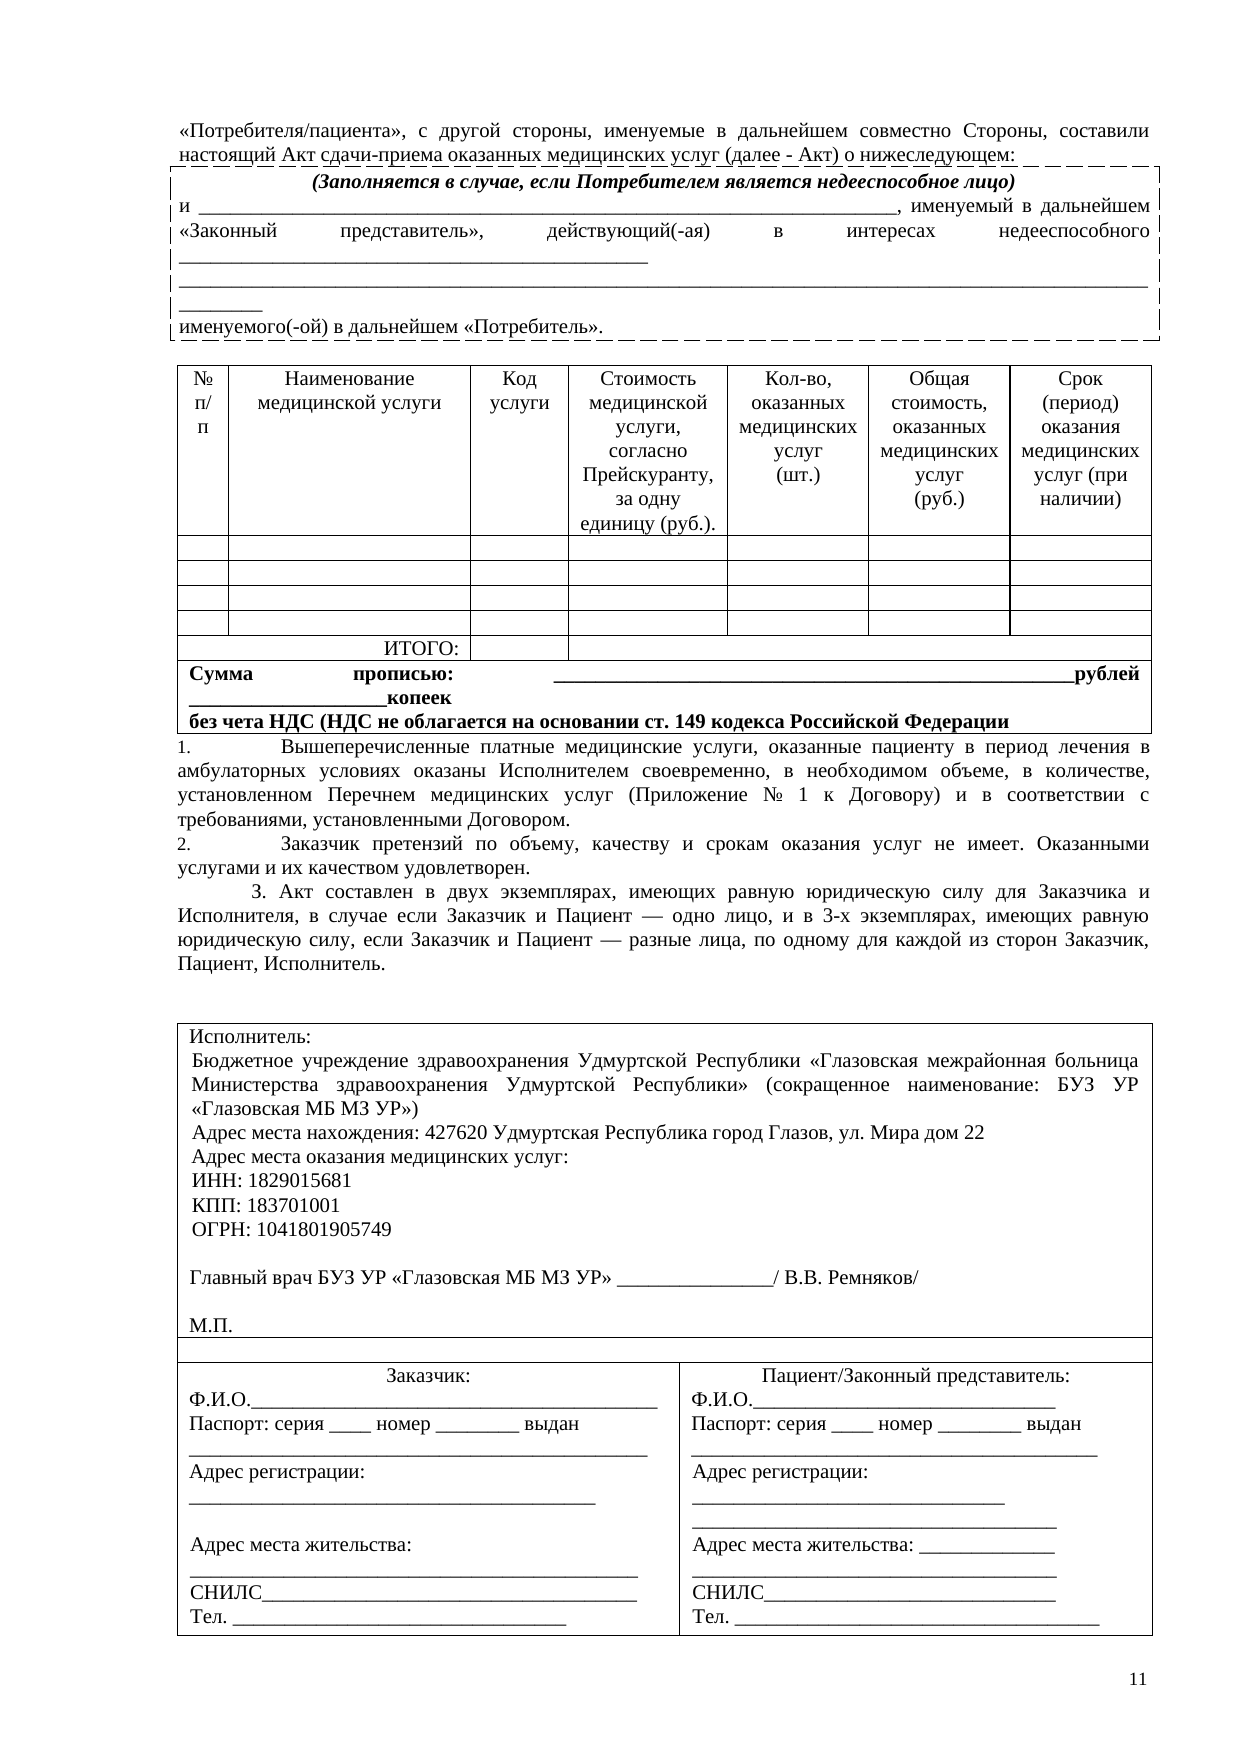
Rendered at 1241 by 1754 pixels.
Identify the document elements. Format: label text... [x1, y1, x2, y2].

table_cell [569, 636, 1151, 660]
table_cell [178, 1363, 679, 1635]
text именуемого(-ой) в дальнейшем «Потребитель». [169, 311, 1160, 341]
table_cell Сумма прописью: __________________________________________________рублей ___________________копеек без чета НДС (НДС не облагается на основании ст. 149 кодекса Российской Федерации [178, 661, 1151, 733]
list Вышеперечисленные платные медицинские услуги, оказанные пациенту в период лечения в амбулаторных условиях оказаны Исполнителем своевременно, в необходимом объеме, в количестве, установленном Перечнем медицинских услуг (Приложение № 1 к Договору) и в соответствии с требованиями, установленными Договором. [177, 734, 1151, 831]
table_header Стоимость медицинской услуги, согласно Прейскуранту, за одну единицу (руб.). [569, 366, 727, 534]
table_cell [1011, 536, 1151, 559]
list Заказчик претензий по объему, качеству и срокам оказания услуг не имеет. Оказанными услугами и их качеством удовлетворен. [177, 831, 1151, 879]
table_cell [728, 536, 868, 559]
table_cell ИТОГО: [178, 636, 470, 660]
table_cell [569, 586, 727, 610]
table_cell [178, 586, 228, 610]
table_cell [178, 1338, 1152, 1362]
table_cell [869, 561, 1009, 585]
table_cell [471, 636, 568, 660]
table_header Исполнитель: Бюджетное учреждение здравоохранения Удмуртской Республики «Глазовская межрайонная больница Министерства здравоохранения Удмуртской Республики» (сокращенное наименование: БУЗ УР «Глазовская МБ МЗ УР») Адрес места нахождения: 427620 Удмуртская Республика город Глазов, ул. Мира дом 22 Адрес места оказания медицинских услуг: ИНН: 1829015681 КПП: 183701001 ОГРН: 1041801905749 Главный врач БУЗ УР «Глазовская МБ МЗ УР» _______________/ В.В. Ремняков/ М.П. [178, 1024, 1152, 1337]
table_header Код услуги [471, 366, 568, 534]
table_cell [869, 586, 1009, 610]
table_cell [471, 561, 568, 585]
table_cell [728, 611, 868, 635]
table_header Срок (период) оказания медицинских услуг (при наличии) [1011, 366, 1151, 534]
text (Заполняется в случае, если Потребителем является недееспособное лицо) [169, 166, 1160, 190]
text _____________________________________________________________________________________________________ [169, 262, 1160, 311]
table_cell [1011, 611, 1151, 635]
table_cell [1011, 586, 1151, 610]
text и ___________________________________________________________________, именуемый в дальнейшем «Законный представитель», действующий(-ая) в интересах недееспособного _____________________________________________ [169, 190, 1160, 262]
table_cell [229, 611, 470, 635]
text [179, 118, 1150, 166]
table_header № п/п [178, 366, 228, 534]
table_cell [471, 536, 568, 559]
table_cell [569, 611, 727, 635]
table_cell [229, 536, 470, 559]
table_cell [869, 536, 1009, 559]
table_header Кол-во, оказанных медицинских услуг (шт.) [728, 366, 868, 534]
table_cell [728, 586, 868, 610]
table_cell [471, 586, 568, 610]
table_cell [229, 586, 470, 610]
text З. Акт составлен в двух экземплярах, имеющих равную юридическую силу для Заказчика и Исполнителя, в случае если Заказчик и Пациент — одно лицо, и в 3-х экземплярах, имеющих равную юридическую силу, если Заказчик и Пациент — разные лица, по одному для каждой из сторон Заказчик, Пациент, Исполнитель. [177, 879, 1151, 975]
table_header Наименование медицинской услуги [229, 366, 470, 534]
table_cell [178, 611, 228, 635]
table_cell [680, 1363, 1152, 1635]
table_cell [869, 611, 1009, 635]
table_cell [1011, 561, 1151, 585]
table_cell [178, 536, 228, 559]
table_cell [178, 561, 228, 585]
table_cell [728, 561, 868, 585]
table_cell [569, 536, 727, 559]
table_cell [569, 561, 727, 585]
table_cell [229, 561, 470, 585]
table_header Общая стоимость, оказанных медицинских услуг (руб.) [869, 366, 1009, 534]
table_cell [471, 611, 568, 635]
